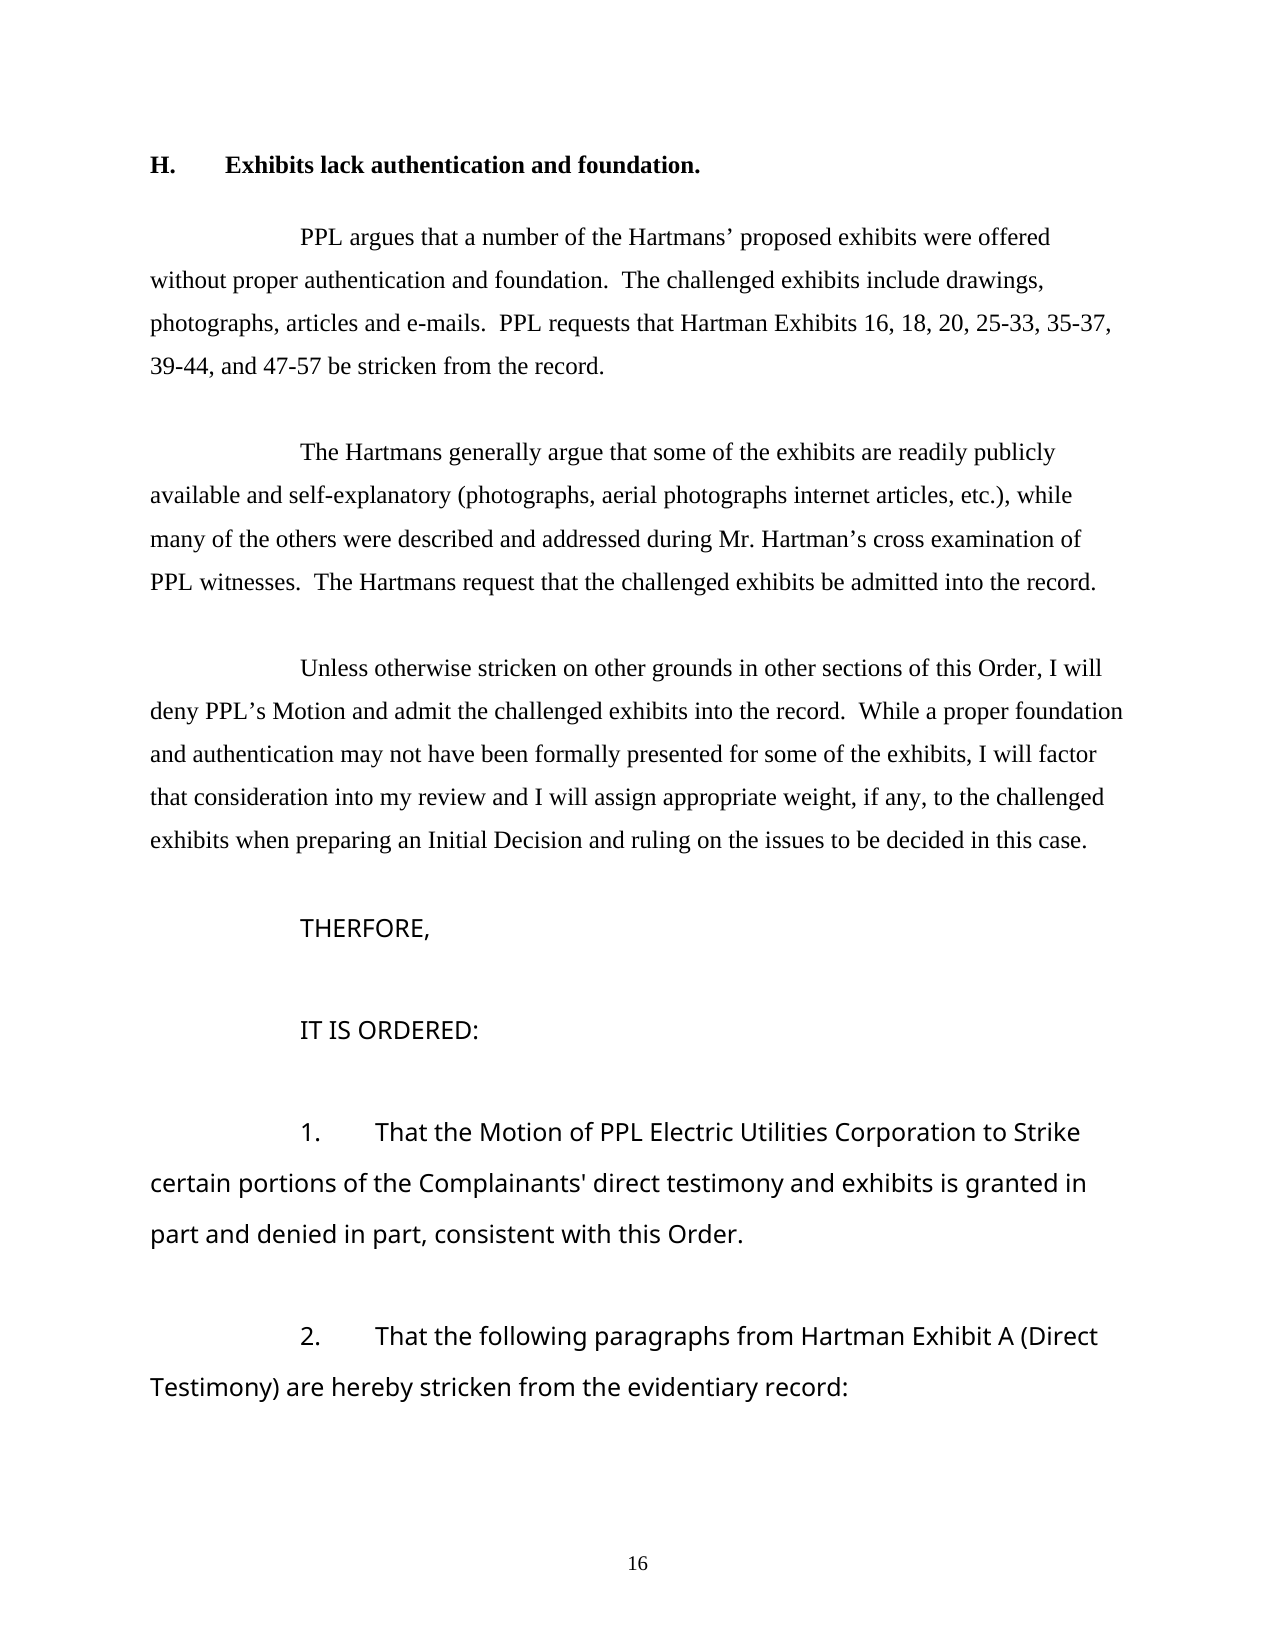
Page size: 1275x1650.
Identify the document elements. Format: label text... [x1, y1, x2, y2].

text PPL argues that a number of the Hartmans’ proposed exhibits were offered without proper authentication and foundation. The challenged exhibits include drawings, photographs, articles and e-mails. PPL requests that Hartman Exhibits 16, 18, 20, 25-33, 35-37, 39-44, and 47-57 be stricken from the record. [150, 222, 1125, 380]
text Unless otherwise stricken on other grounds in other sections of this Order, I will deny PPL’s Motion and admit the challenged exhibits into the record. While a proper foundation and authentication may not have been formally presented for some of the exhibits, I will factor that consideration into my review and I will assign appropriate weight, if any, to the challenged exhibits when preparing an Initial Decision and ruling on the issues to be decided in this case. [150, 653, 1125, 854]
text The Hartmans generally argue that some of the exhibits are readily publicly available and self-explanatory (photographs, aerial photographs internet articles, etc.), while many of the others were described and addressed during Mr. Hartman’s cross examination of PPL witnesses. The Hartmans request that the challenged exhibits be admitted into the record. [150, 437, 1125, 596]
text IT IS ORDERED: [150, 1013, 1125, 1047]
text 2. That the following paragraphs from Hartman Exhibit A (Direct Testimony) are hereby stricken from the evidentiary record: [150, 1319, 1125, 1404]
text 1. That the Motion of PPL Electric Utilities Corporation to Strike certain portions of the Complainants' direct testimony and exhibits is granted in part and denied in part, consistent with this Order. [150, 1115, 1125, 1251]
text THERFORE, [150, 911, 1125, 945]
list Exhibits lack authentication and foundation. [150, 150, 975, 179]
